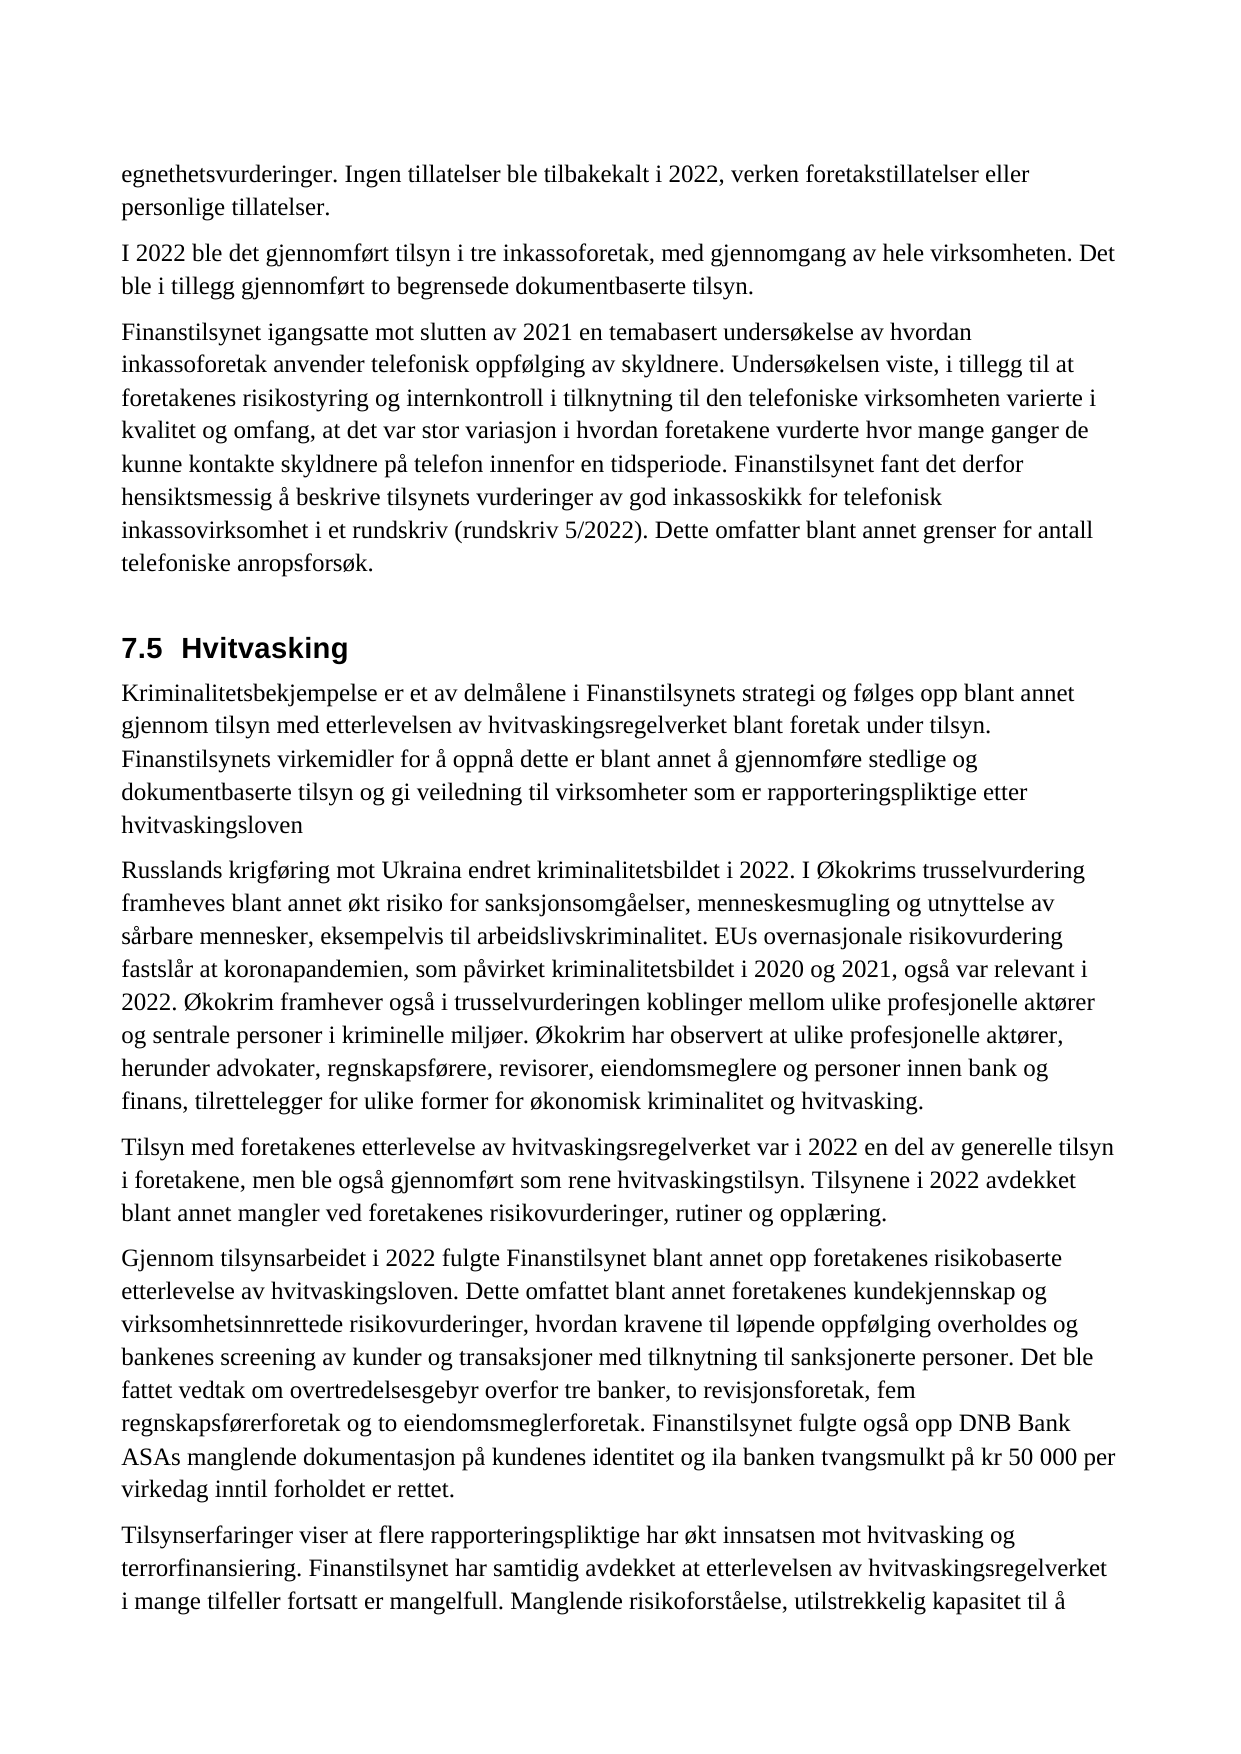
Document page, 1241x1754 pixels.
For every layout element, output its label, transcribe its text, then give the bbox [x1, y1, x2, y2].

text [121, 1520, 1119, 1615]
text I 2022 ble det gjennomført tilsyn i tre inkassoforetak, med gjennomgang av hele virksomheten. Det ble i tillegg gjennomført to begrensede dokumentbaserte tilsyn. [121, 238, 1119, 300]
text Finanstilsynet igangsatte mot slutten av 2021 en temabasert undersøkelse av hvordan inkassoforetak anvender telefonisk oppfølging av skyldnere. Undersøkelsen viste, i tillegg til at foretakenes risikostyring og internkontroll i tilknytning til den telefoniske virksomheten varierte i kvalitet og omfang, at det var stor variasjon i hvordan foretakene vurderte hvor mange ganger de kunne kontakte skyldnere på telefon innenfor en tidsperiode. Finanstilsynet fant det derfor hensiktsmessig å beskrive tilsynets vurderinger av god inkassoskikk for telefonisk inkassovirksomhet i et rundskriv (rundskriv 5/2022). Dette omfatter blant annet grenser for antall telefoniske anropsforsøk. [121, 317, 1119, 576]
text Gjennom tilsynsarbeidet i 2022 fulgte Finanstilsynet blant annet opp foretakenes risikobaserte etterlevelse av hvitvaskingsloven. Dette omfattet blant annet foretakenes kundekjennskap og virksomhetsinnrettede risikovurderinger, hvordan kravene til løpende oppfølging overholdes og bankenes screening av kunder og transaksjoner med tilknytning til sanksjonerte personer. Det ble fattet vedtak om overtredelsesgebyr overfor tre banker, to revisjonsforetak, fem regnskapsførerforetak og to eiendomsmeglerforetak. Finanstilsynet fulgte også opp DNB Bank ASAs manglende dokumentasjon på kundenes identitet og ila banken tvangsmulkt på kr 50 000 per virkedag inntil forholdet er rettet. [121, 1243, 1119, 1503]
subtitle Hvitvasking [121, 631, 1119, 664]
text Russlands krigføring mot Ukraina endret kriminalitetsbildet i 2022. I Økokrims trusselvurdering framheves blant annet økt risiko for sanksjonsomgåelser, menneskesmugling og utnyttelse av sårbare mennesker, eksempelvis til arbeidslivskriminalitet. EUs overnasjonale risikovurdering fastslår at koronapandemien, som påvirket kriminalitetsbildet i 2020 og 2021, også var relevant i 2022. Økokrim framhever også i trusselvurderingen koblinger mellom ulike profesjonelle aktører og sentrale personer i kriminelle miljøer. Økokrim har observert at ulike profesjonelle aktører, herunder advokater, regnskapsførere, revisorer, eiendomsmeglere og personer innen bank og finans, tilrettelegger for ulike former for økonomisk kriminalitet og hvitvasking. [121, 855, 1119, 1115]
text Tilsyn med foretakenes etterlevelse av hvitvaskingsregelverket var i 2022 en del av generelle tilsyn i foretakene, men ble også gjennomført som rene hvitvaskingstilsyn. Tilsynene i 2022 avdekket blant annet mangler ved foretakenes risikovurderinger, rutiner og opplæring. [121, 1132, 1119, 1227]
text Kriminalitetsbekjempelse er et av delmålene i Finanstilsynets strategi og følges opp blant annet gjennom tilsyn med etterlevelsen av hvitvaskingsregelverket blant foretak under tilsyn. Finanstilsynets virkemidler for å oppnå dette er blant annet å gjennomføre stedlige og dokumentbaserte tilsyn og gi veiledning til virksomheter som er rapporteringspliktige etter hvitvaskingsloven [121, 678, 1119, 838]
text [121, 159, 1119, 221]
